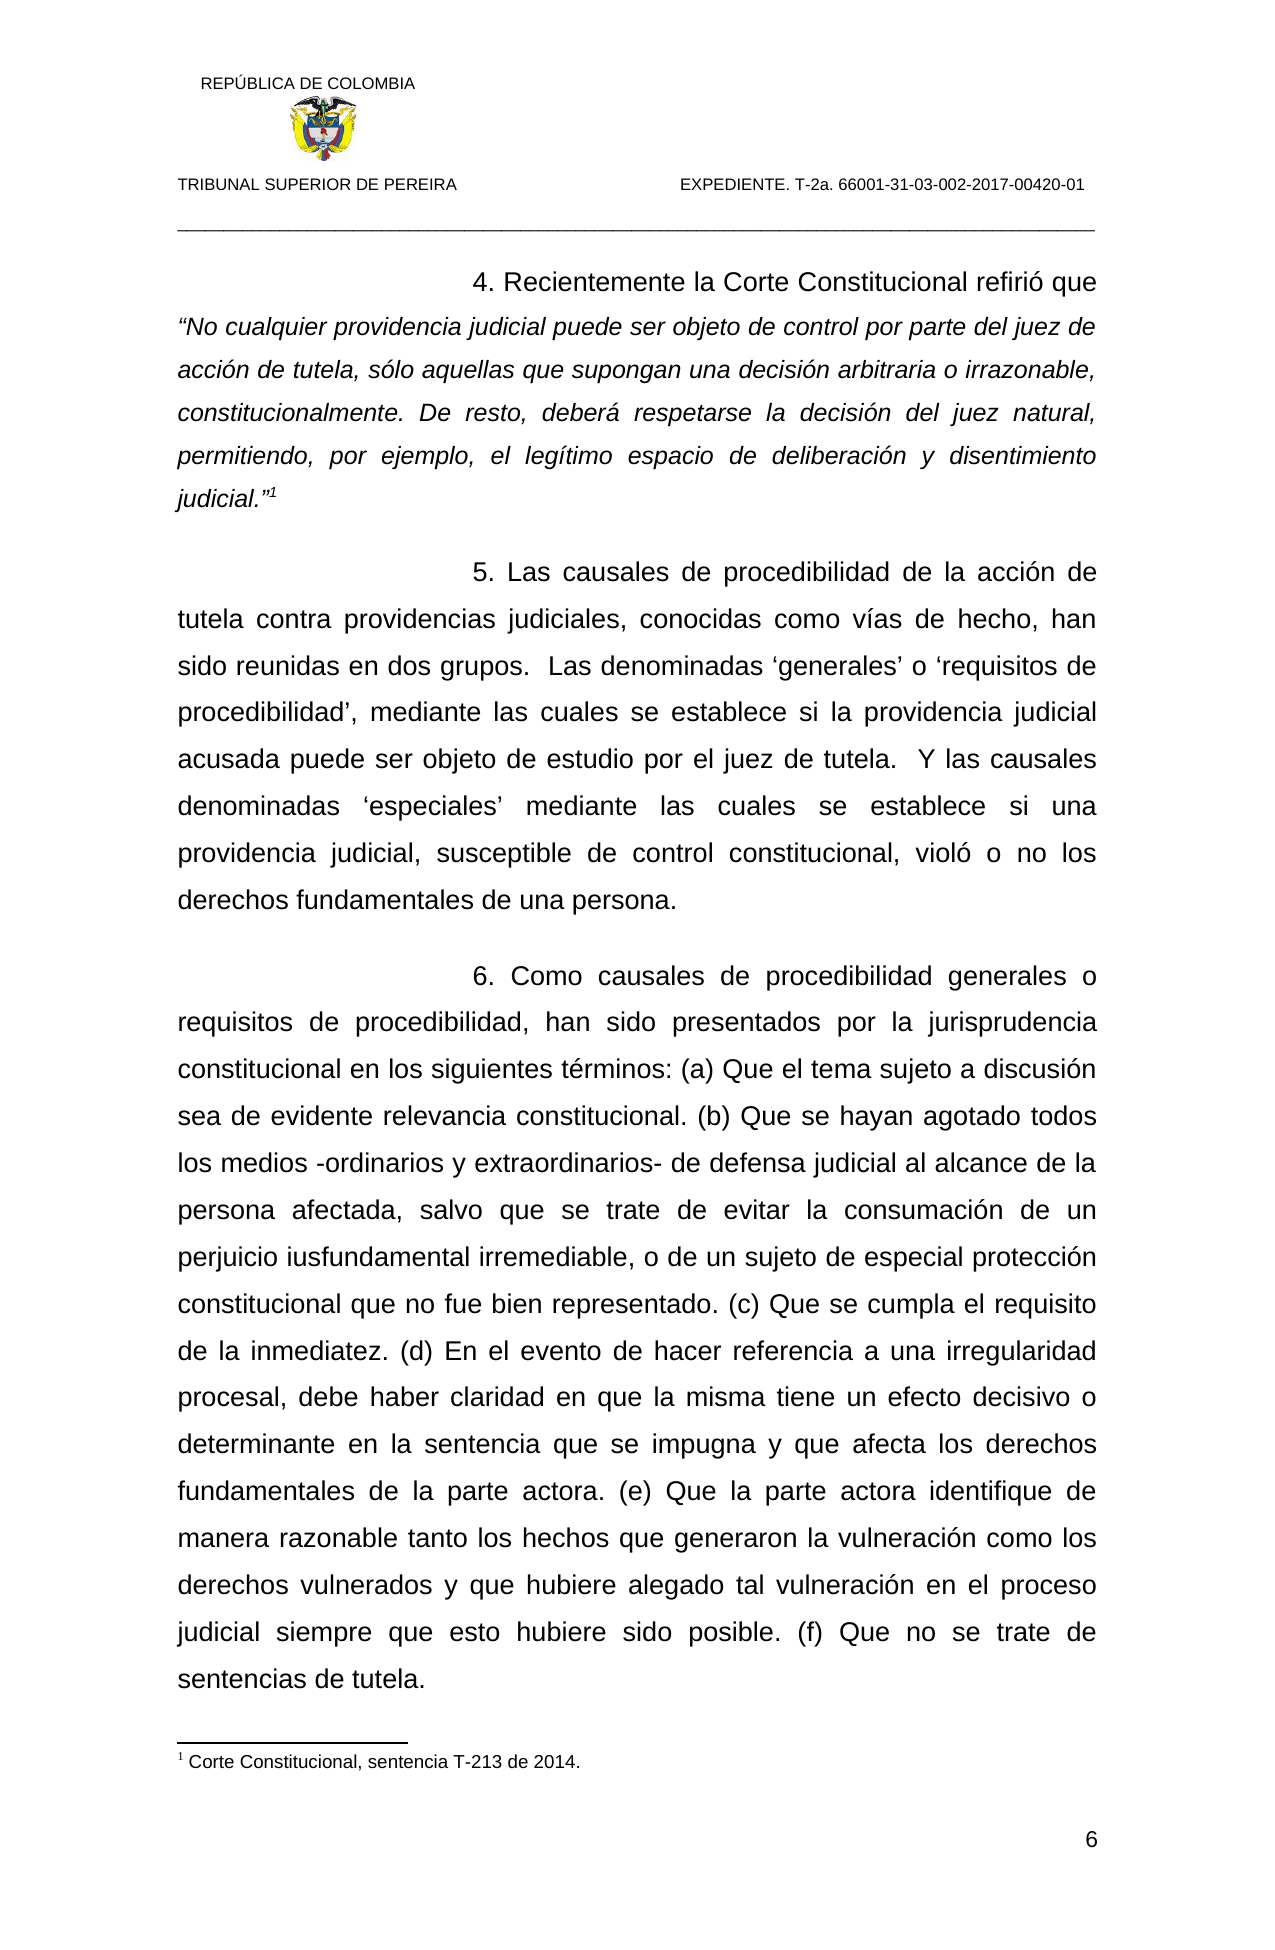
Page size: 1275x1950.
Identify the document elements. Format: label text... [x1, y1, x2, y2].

text 5. Las causales de procedibilidad de la acción de tutela contra providencias judiciales, conocidas como vías de hecho, han sido reunidas en dos grupos. Las denominadas ‘generales’ o ‘requisitos de procedibilidad’, mediante las cuales se establece si la providencia judicial acusada puede ser objeto de estudio por el juez de tutela. Y las causales denominadas ‘especiales’ mediante las cuales se establece si una providencia judicial, susceptible de control constitucional, violó o no los derechos fundamentales de una persona. [177, 556, 1098, 915]
text 4. Recientemente la Corte Constitucional refirió que “No cualquier providencia judicial puede ser objeto de control por parte del juez de acción de tutela, sólo aquellas que supongan una decisión arbitraria o irrazonable, constitucionalmente. De resto, deberá respetarse la decisión del juez natural, permitiendo, por ejemplo, el legítimo espacio de deliberación y disentimiento judicial.” [177, 266, 1098, 513]
text 6. Como causales de procedibilidad generales o requisitos de procedibilidad, han sido presentados por la jurisprudencia constitucional en los siguientes términos: (a) Que el tema sujeto a discusión sea de evidente relevancia constitucional. (b) Que se hayan agotado todos los medios -ordinarios y extraordinarios- de defensa judicial al alcance de la persona afectada, salvo que se trate de evitar la consumación de un perjuicio iusfundamental irremediable, o de un sujeto de especial protección constitucional que no fue bien representado. (c) Que se cumpla el requisito de la inmediatez. (d) En el evento de hacer referencia a una irregularidad procesal, debe haber claridad en que la misma tiene un efecto decisivo o determinante en la sentencia que se impugna y que afecta los derechos fundamentales de la parte actora. (e) Que la parte actora identifique de manera razonable tanto los hechos que generaron la vulneración como los derechos vulnerados y que hubiere alegado tal vulneración en el proceso judicial siempre que esto hubiere sido posible. (f) Que no se trate de sentencias de tutela. [177, 959, 1098, 1694]
picture [289, 96, 357, 161]
